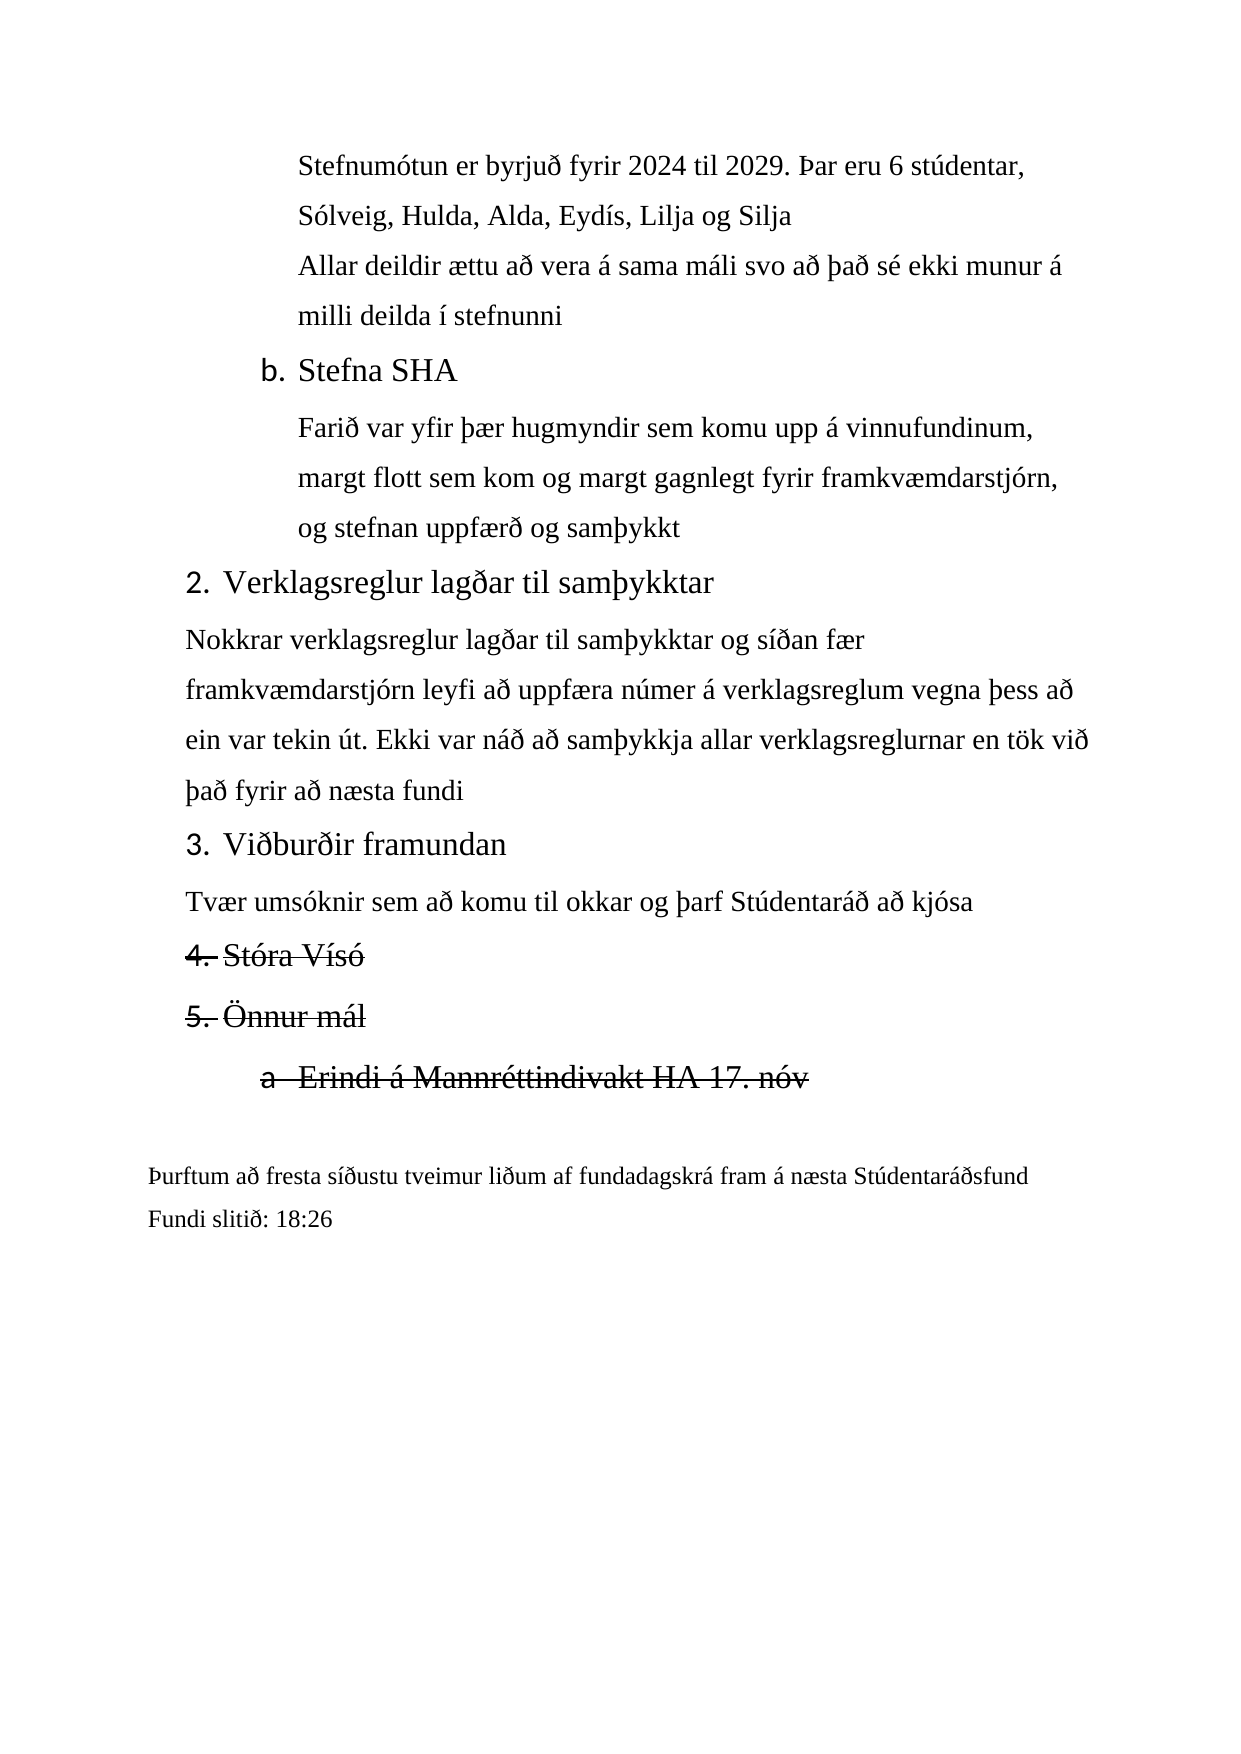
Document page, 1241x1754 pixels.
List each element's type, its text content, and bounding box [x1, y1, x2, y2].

list Stefna SHA [260, 349, 1093, 389]
text Fundi slitið: 18:26 [148, 1204, 1093, 1233]
text Tvær umsóknir sem að komu til okkar og þarf Stúdentaráð að kjósa [185, 884, 1093, 918]
list Önnur mál [185, 996, 1093, 1036]
text Þurftum að fresta síðustu tveimur liðum af fundadagskrá fram á næsta Stúdentaráðsfund [148, 1161, 1093, 1189]
list Verklagsreglur lagðar til samþykktar [185, 561, 1093, 602]
text Allar deildir ættu að vera á sama máli svo að það sé ekki munur á milli deilda í stefnunni [298, 248, 1093, 332]
text Farið var yfir þær hugmyndir sem komu upp á vinnufundinum, margt flott sem kom og margt gagnlegt fyrir framkvæmdarstjórn, og stefnan uppfærð og samþykkt [298, 410, 1093, 544]
list Stóra Vísó [185, 934, 1093, 975]
list Viðburðir framundan [185, 823, 1093, 864]
text Stefnumótun er byrjuð fyrir 2024 til 2029. Þar eru 6 stúdentar, Sólveig, Hulda, Alda, Eydís, Lilja og Silja [298, 148, 1093, 231]
text Nokkrar verklagsreglur lagðar til samþykktar og síðan fær framkvæmdarstjórn leyfi að uppfæra númer á verklagsreglum vegna þess að ein var tekin út. Ekki var náð að samþykkja allar verklagsreglurnar en tök við það fyrir að næsta fundi [185, 622, 1093, 806]
list Erindi á Mannréttindivakt HA 17. nóv [260, 1057, 1093, 1097]
